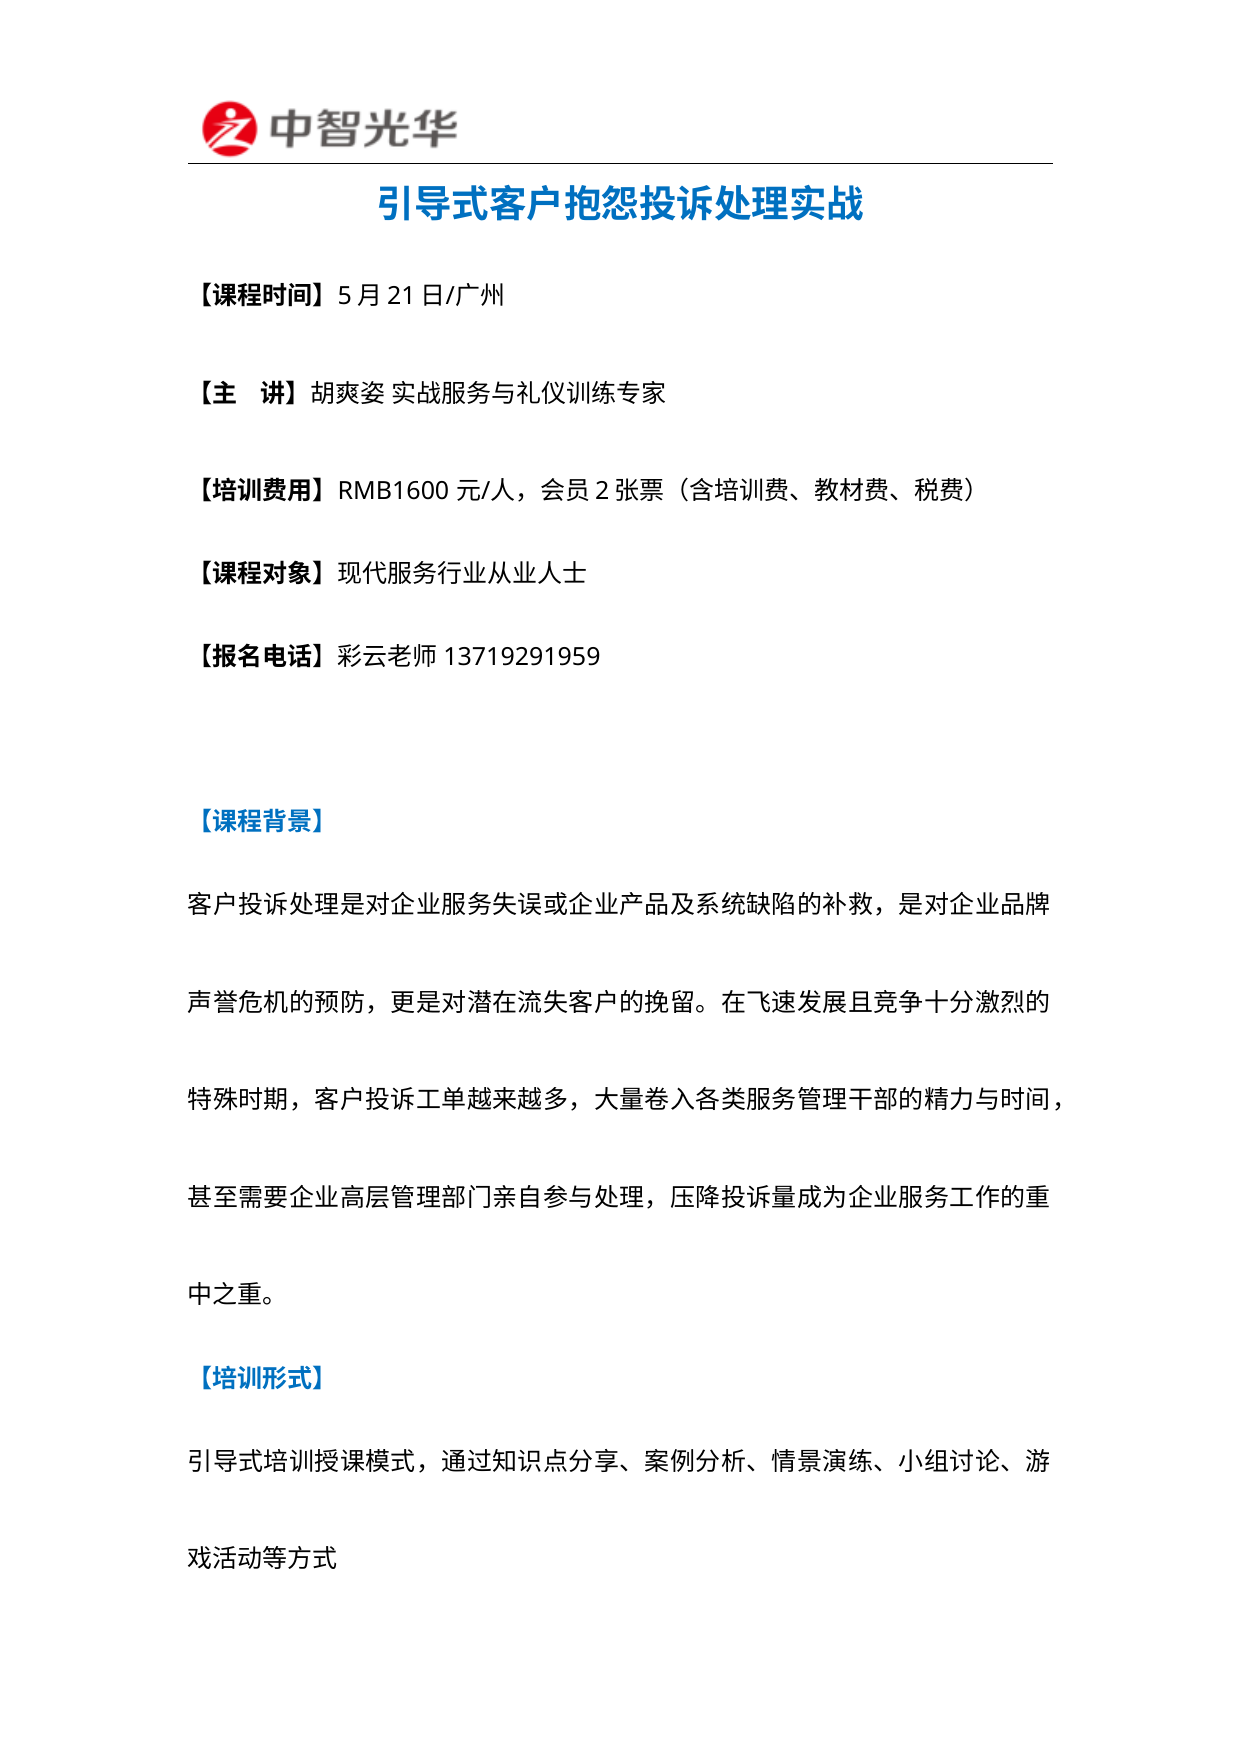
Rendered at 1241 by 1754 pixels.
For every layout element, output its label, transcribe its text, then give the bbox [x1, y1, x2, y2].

text 客户投诉处理是对企业服务失误或企业产品及系统缺陷的补救，是对企业品牌声誉危机的预防，更是对潜在流失客户的挽留。在飞速发展且竞争十分激烈的特殊时期，客户投诉工单越来越多，大量卷入各类服务管理干部的精力与时间，甚至需要企业高层管理部门亲自参与处理，压降投诉量成为企业服务工作的重中之重。 [187, 871, 1053, 1326]
text 【课程时间】5月21日/广州 【主 讲】胡爽姿 实战服务与礼仪训练专家 【培训费用】RMB1600 元/人，会员2张票（含培训费、教材费、税费） [187, 261, 1053, 521]
text 【课程背景】 [187, 787, 1053, 852]
text 引导式客户抱怨投诉处理实战 [187, 169, 1053, 234]
text 引导式培训授课模式，通过知识点分享、案例分析、情景演练、小组讨论、游戏活动等方式 [187, 1427, 1053, 1589]
text 【报名电话】彩云老师 13719291959 [187, 622, 1053, 687]
text 【课程对象】现代服务行业从业人士 [187, 539, 1053, 604]
text 【培训形式】 [187, 1344, 1053, 1409]
picture [187, 88, 464, 161]
